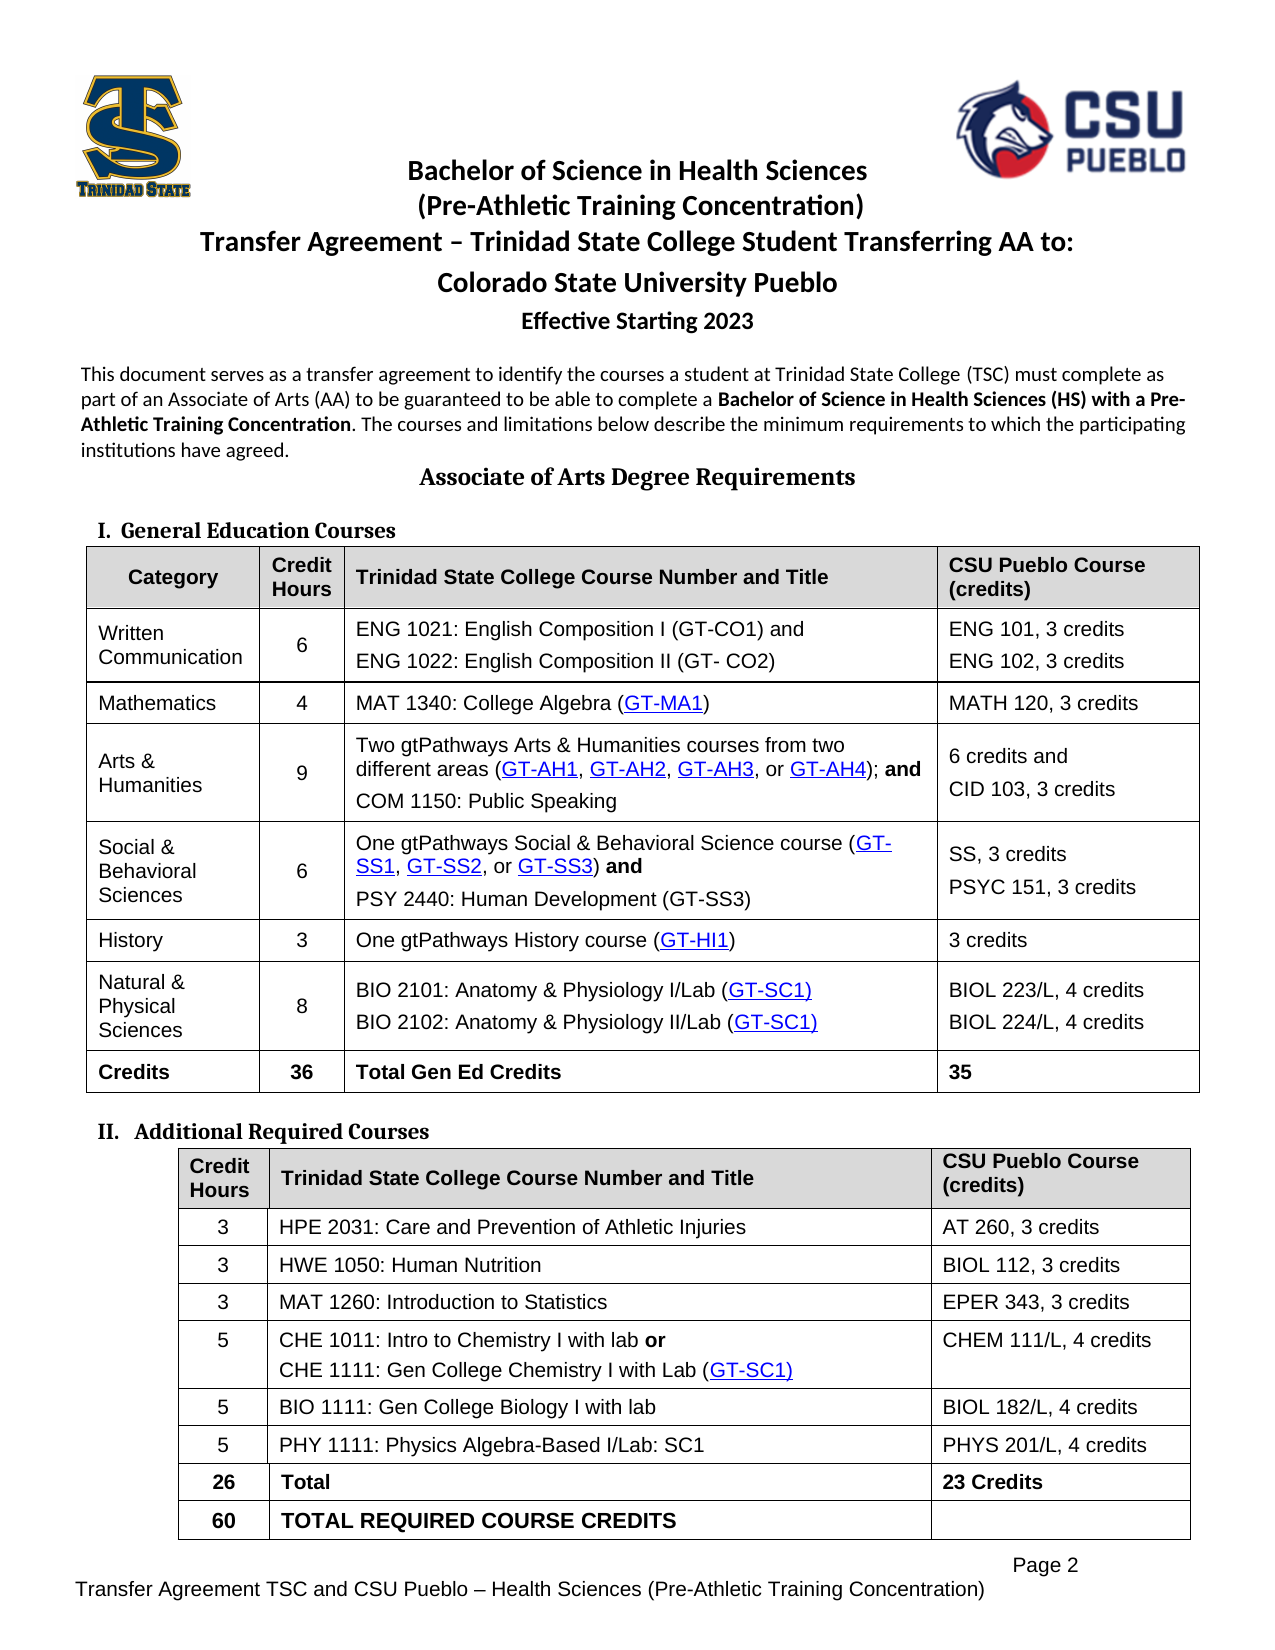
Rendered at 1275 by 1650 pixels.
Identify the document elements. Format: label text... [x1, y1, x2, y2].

table_cell BIO 1111: Gen College Biology I with lab [268, 1389, 931, 1425]
table_cell SS, 3 credits PSYC 151, 3 credits [938, 822, 1199, 919]
table_cell 36 [260, 1051, 344, 1092]
subtitle I. General Education Courses [97, 517, 1200, 544]
table_cell 6 [260, 609, 344, 681]
table_cell 3 [179, 1209, 267, 1245]
table_cell 23 Credits [932, 1464, 1190, 1500]
table_cell BIO 2101: Anatomy & Physiology I/Lab (GT-SC1) BIO 2102: Anatomy & Physiology II/Lab (GT-SC1) [345, 962, 937, 1050]
table_header CSU Pueblo Course (credits) [938, 547, 1199, 607]
table_cell Arts & Humanities [87, 724, 259, 821]
table_cell 5 [179, 1389, 267, 1425]
table_cell ENG 1021: English Composition I (GT-CO1) and ENG 1022: English Composition II (GT- CO2) [345, 609, 937, 681]
table_cell CHEM 111/L, 4 credits [932, 1321, 1190, 1388]
table_cell 26 [179, 1464, 269, 1500]
picture [75, 75, 192, 152]
text Colorado State University Pueblo [75, 264, 1200, 299]
text This document serves as a transfer agreement to identify the courses a student at Trinidad State College (TSC) must complete as part of an Associate of Arts (AA) to be guaranteed to be able to complete a Bachelor of Science in Health Sciences (HS) with a Pre-Athletic Training Concentration. The courses and limitations below describe the minimum requirements to which the participating institutions have agreed. [81, 361, 1200, 462]
subtitle Effective Starting 2023 [75, 305, 1200, 335]
table_cell [932, 1501, 1190, 1539]
table_cell MATH 120, 3 credits [938, 683, 1199, 723]
subtitle Associate of Arts Degree Requirements [75, 462, 1200, 491]
table_cell HWE 1050: Human Nutrition [268, 1246, 931, 1283]
table_cell 3 [179, 1284, 267, 1320]
table_cell 3 credits [938, 920, 1199, 961]
table_cell 60 [179, 1501, 269, 1539]
table_cell 5 [179, 1426, 267, 1463]
subtitle Bachelor of Science in Health Sciences [75, 152, 1200, 187]
table_cell Social & Behavioral Sciences [87, 822, 259, 919]
table_cell 5 [179, 1321, 267, 1388]
table_cell 6 [260, 822, 344, 919]
table_cell 9 [260, 724, 344, 821]
table_cell Mathematics [87, 683, 259, 723]
subtitle (Pre-Athletic Training Concentration) [75, 187, 1200, 223]
table_cell One gtPathways History course (GT-HI1) [345, 920, 937, 961]
table_cell Written Communication [87, 609, 259, 681]
table_cell One gtPathways Social & Behavioral Science course (GT-SS1, GT-SS2, or GT-SS3) and PSY 2440: Human Development (GT-SS3) [345, 822, 937, 919]
table_header Credit Hours [179, 1149, 269, 1208]
table_header Credit Hours [260, 547, 344, 607]
table_header Trinidad State College Course Number and Title [270, 1149, 931, 1208]
table_cell ENG 101, 3 credits ENG 102, 3 credits [938, 609, 1199, 681]
picture [955, 70, 1200, 152]
subtitle II. Additional Required Courses [97, 1119, 1200, 1146]
text Transfer Agreement – Trinidad State College Student Transferring AA to: [75, 223, 1200, 258]
table_cell History [87, 920, 259, 961]
table_cell 35 [938, 1051, 1199, 1092]
table_cell Credits [87, 1051, 259, 1092]
table_cell Two gtPathways Arts & Humanities courses from two different areas (GT-AH1, GT-AH2, GT-AH3, or GT-AH4); and COM 1150: Public Speaking [345, 724, 937, 821]
table_cell BIOL 223/L, 4 credits BIOL 224/L, 4 credits [938, 962, 1199, 1050]
table_header Trinidad State College Course Number and Title [345, 547, 937, 607]
table_cell PHY 1111: Physics Algebra-Based I/Lab: SC1 [268, 1426, 931, 1463]
table_cell EPER 343, 3 credits [932, 1284, 1190, 1320]
table_cell 3 [260, 920, 344, 961]
table_cell CHE 1011: Intro to Chemistry I with lab or CHE 1111: Gen College Chemistry I with Lab (GT-SC1) [268, 1321, 931, 1388]
table_header CSU Pueblo Course (credits) [932, 1149, 1190, 1208]
table_cell 3 [179, 1246, 267, 1283]
table_cell Total Gen Ed Credits [345, 1051, 937, 1092]
table_cell AT 260, 3 credits [932, 1209, 1190, 1245]
table_cell 6 credits and CID 103, 3 credits [938, 724, 1199, 821]
table_cell 8 [260, 962, 344, 1050]
table_header Category [87, 547, 259, 607]
table_cell TOTAL REQUIRED COURSE CREDITS [270, 1501, 931, 1539]
table_cell Natural & Physical Sciences [87, 962, 259, 1050]
table_cell PHYS 201/L, 4 credits [932, 1426, 1190, 1463]
table_cell MAT 1260: Introduction to Statistics [268, 1284, 931, 1320]
table_cell HPE 2031: Care and Prevention of Athletic Injuries [268, 1209, 931, 1245]
table_cell 4 [260, 683, 344, 723]
table_cell BIOL 182/L, 4 credits [932, 1389, 1190, 1425]
table_cell MAT 1340: College Algebra (GT-MA1) [345, 683, 937, 723]
table_cell BIOL 112, 3 credits [932, 1246, 1190, 1283]
table_cell Total [270, 1464, 931, 1500]
